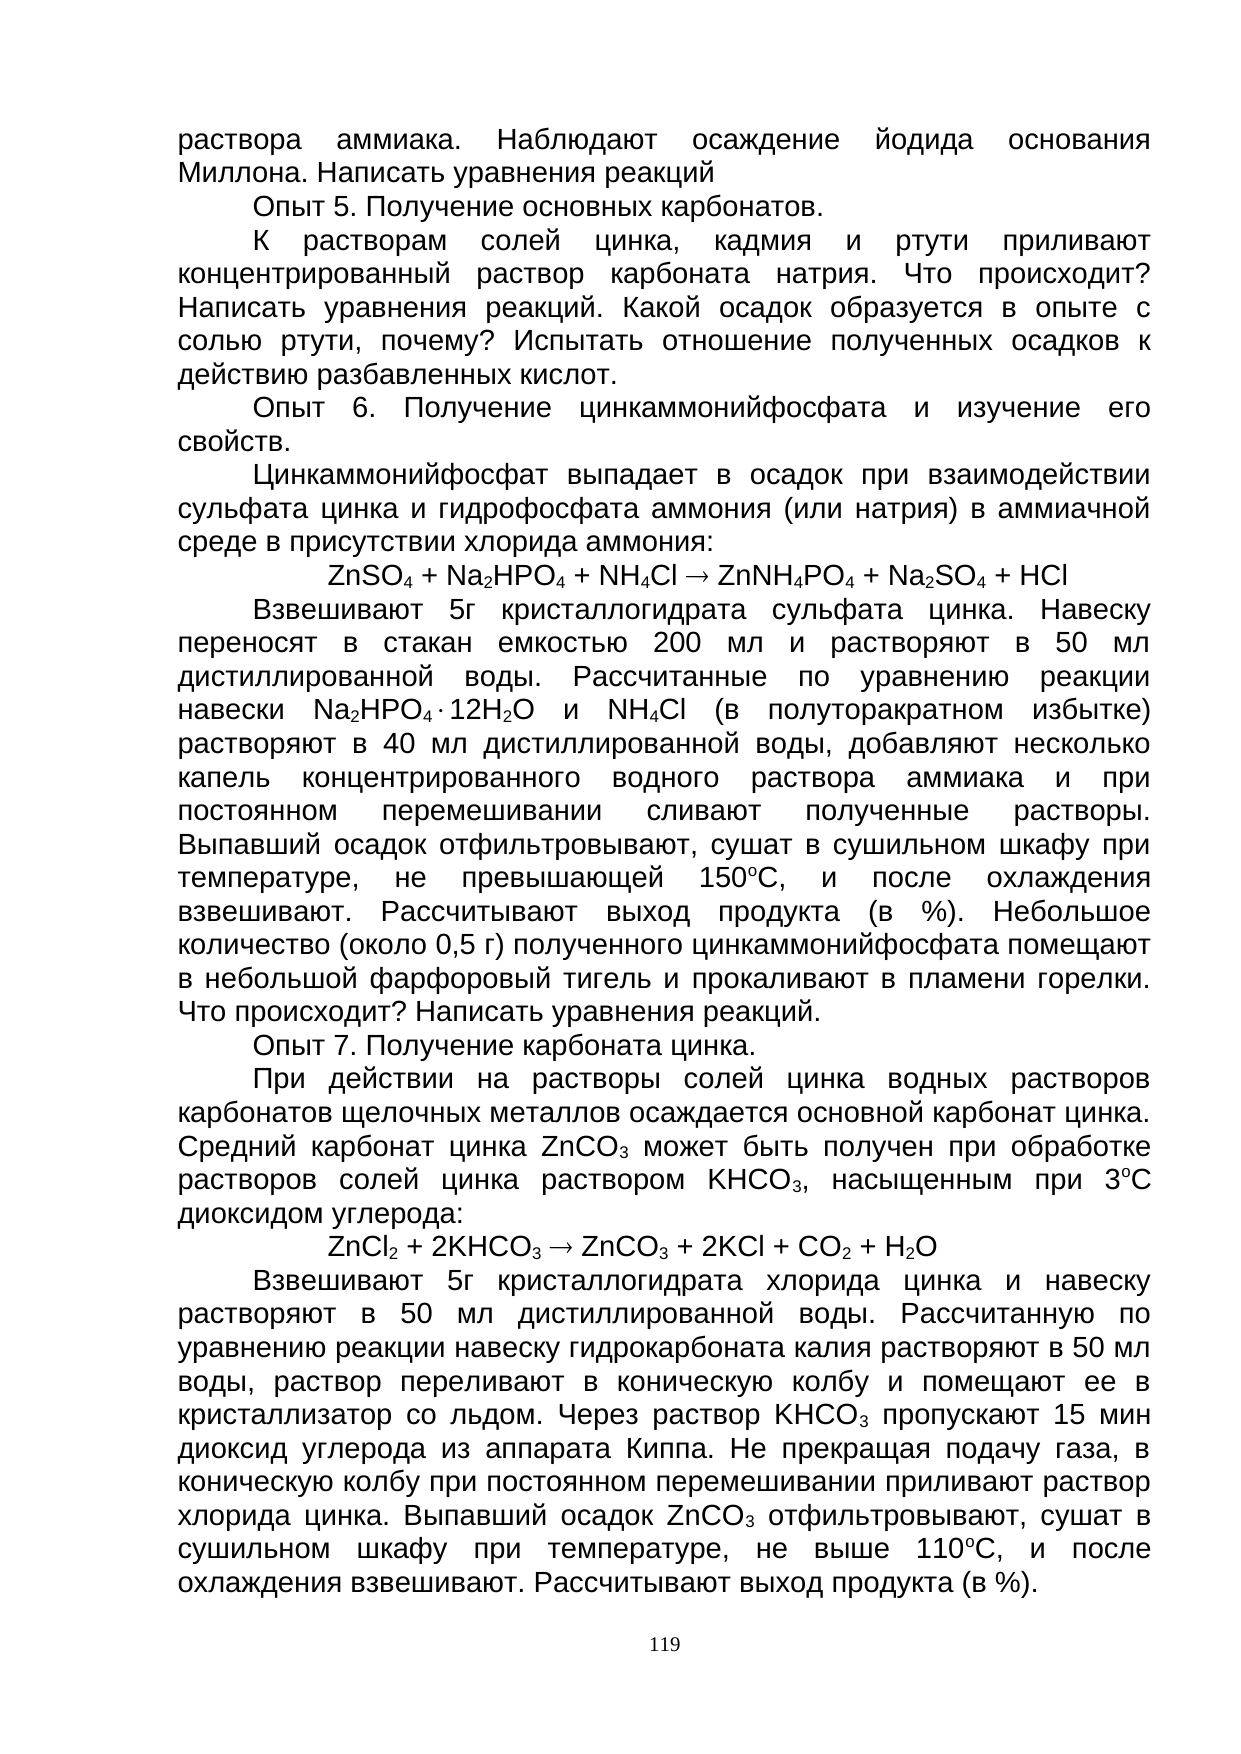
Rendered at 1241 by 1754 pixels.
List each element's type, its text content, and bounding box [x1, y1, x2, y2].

text При действии на растворы солей цинка водных растворов карбонатов щелочных металлов осаждается основной карбонат цинка. Средний карбонат цинка ZnCO3 может быть получен при обработке растворов солей цинка раствором KHCO3, насыщенным при 3оС диоксидом углерода: [177, 1061, 1152, 1229]
text Взвешивают 5г кристаллогидрата сульфата цинка. Навеску переносят в стакан емкостью 200 мл и растворяют в 50 мл дистиллированной воды. Рассчитанные по уравнению реакции навески Na2HPO412H2O и NH4Cl (в полуторакратном избытке) растворяют в 40 мл дистиллированной воды, добавляют несколько капель концентрированного водного раствора аммиака и при постоянном перемешивании сливают полученные растворы. Выпавший осадок отфильтровывают, сушат в сушильном шкафу при температуре, не превышающей 150оС, и после охлаждения взвешивают. Рассчитывают выход продукта (в %). Небольшое количество (около 0,5 г) полученного цинкаммонийфосфата помещают в небольшой фарфоровый тигель и прокаливают в пламени горелки. Что происходит? Написать уравнения реакций. [177, 592, 1152, 1028]
text К растворам солей цинка, кадмия и ртути приливают концентрированный раствор карбоната натрия. Что происходит? Написать уравнения реакций. Какой осадок образуется в опыте с солью ртути, почему? Испытать отношение полученных осадков к действию разбавленных кислот. [177, 222, 1152, 390]
text Опыт 7. Получение карбоната цинка. [177, 1028, 1152, 1061]
text ZnSO4 + Na2HPO4 + NH4Cl ZnNH4PO4 + Na2SO4 + HCl [252, 558, 1152, 592]
text ZnCl2 + 2KHCO3 ZnCO3 + 2KCl + CO2 + H2O [252, 1229, 1152, 1263]
text Опыт 5. Получение основных карбонатов. [177, 189, 1152, 222]
text Взвешивают 5г кристаллогидрата хлорида цинка и навеску растворяют в 50 мл дистиллированной воды. Рассчитанную по уравнению реакции навеску гидрокарбоната калия растворяют в 50 мл воды, раствор переливают в коническую колбу и помещают ее в кристаллизатор со льдом. Через раствор KHCO3 пропускают 15 мин диоксид углерода из аппарата Киппа. Не прекращая подачу газа, в коническую колбу при постоянном перемешивании приливают раствор хлорида цинка. Выпавший осадок ZnCO3 отфильтровывают, сушат в сушильном шкафу при температуре, не выше 110оС, и после охлаждения взвешивают. Рассчитывают выход продукта (в %). [177, 1263, 1152, 1598]
text Опыт 6. Получение цинкаммонийфосфата и изучение его свойств. [177, 390, 1152, 457]
text Цинкаммонийфосфат выпадает в осадок при взаимодействии сульфата цинка и гидрофосфата аммония (или натрия) в аммиачной среде в присутствии хлорида аммония: [177, 457, 1152, 558]
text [177, 122, 1152, 189]
